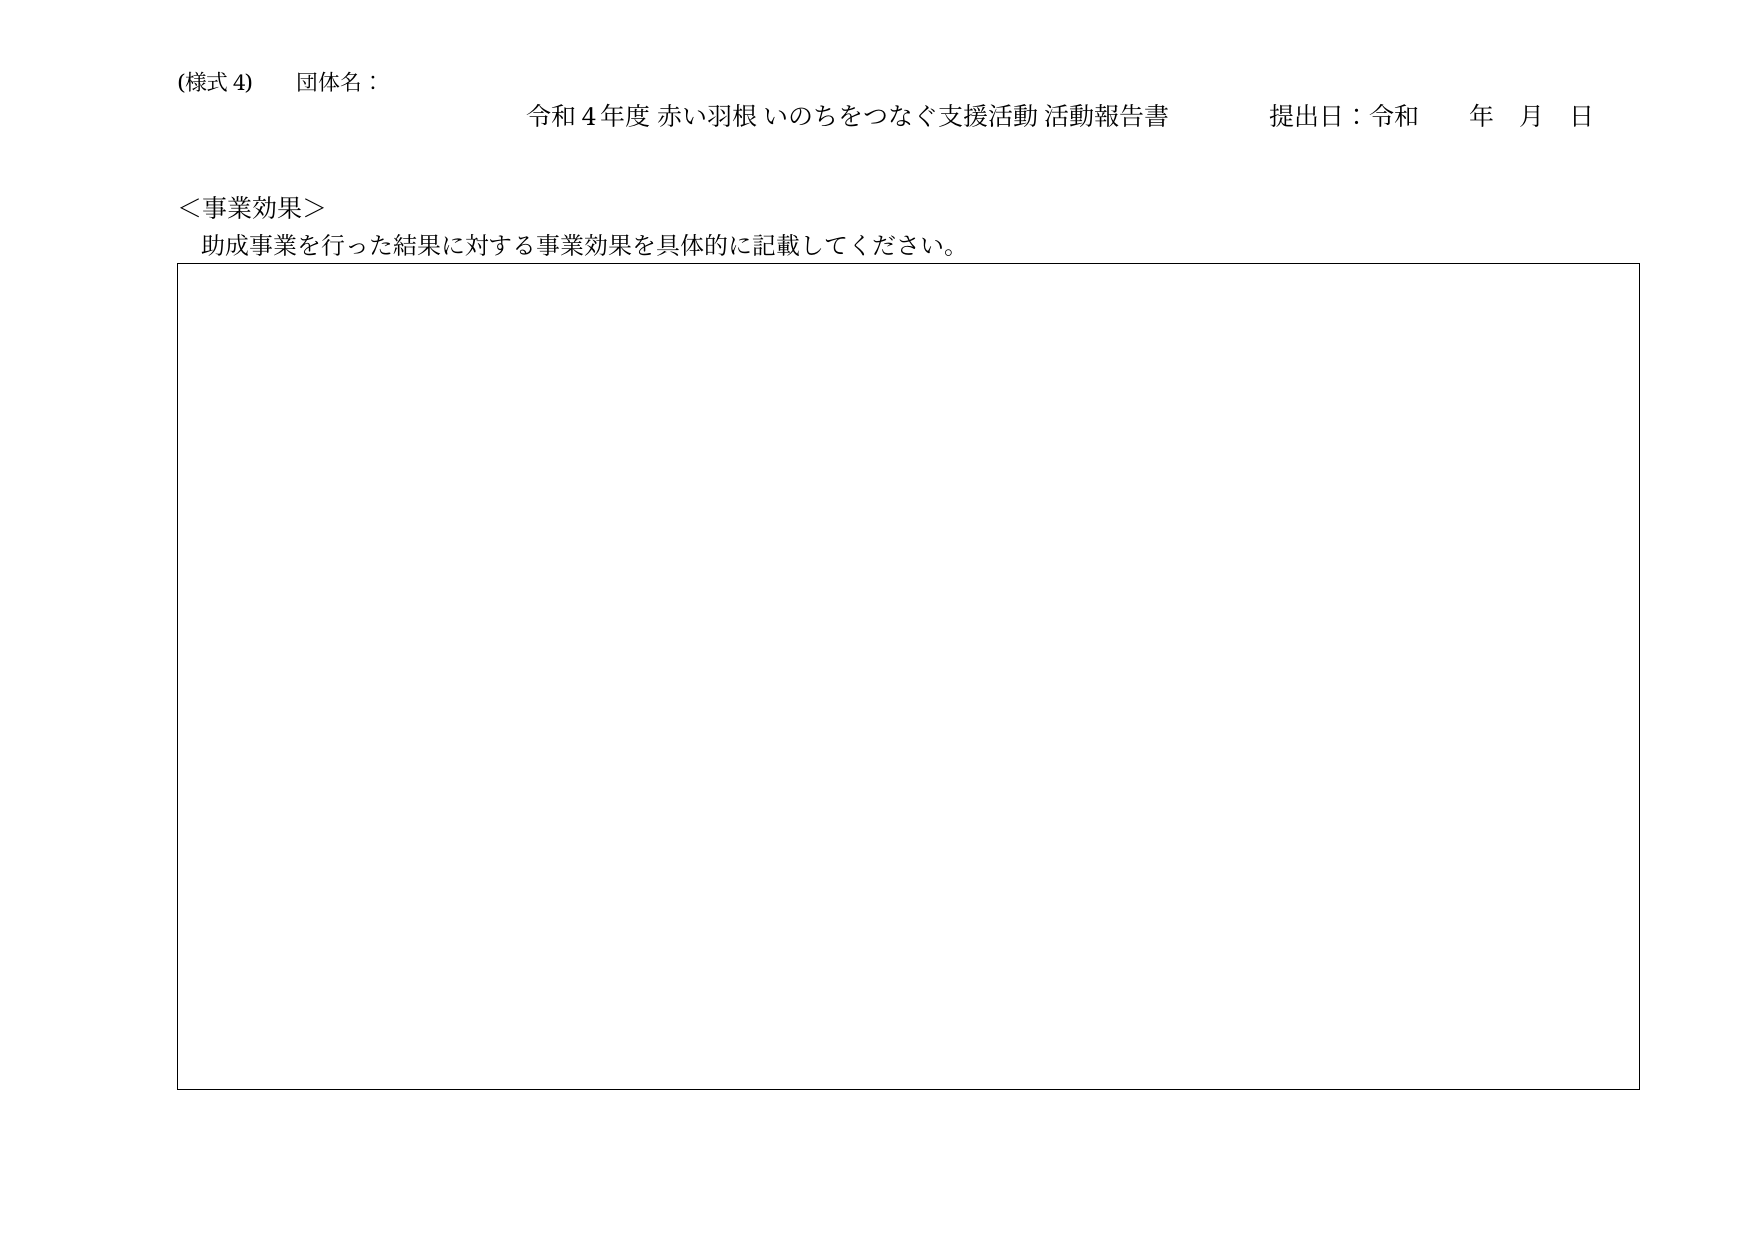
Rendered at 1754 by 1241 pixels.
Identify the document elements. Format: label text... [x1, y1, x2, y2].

text ＜事業効果＞ [177, 188, 1547, 226]
text 助成事業を行った結果に対する事業効果を具体的に記載してください。 [177, 226, 1547, 263]
table_header [178, 264, 1639, 1089]
